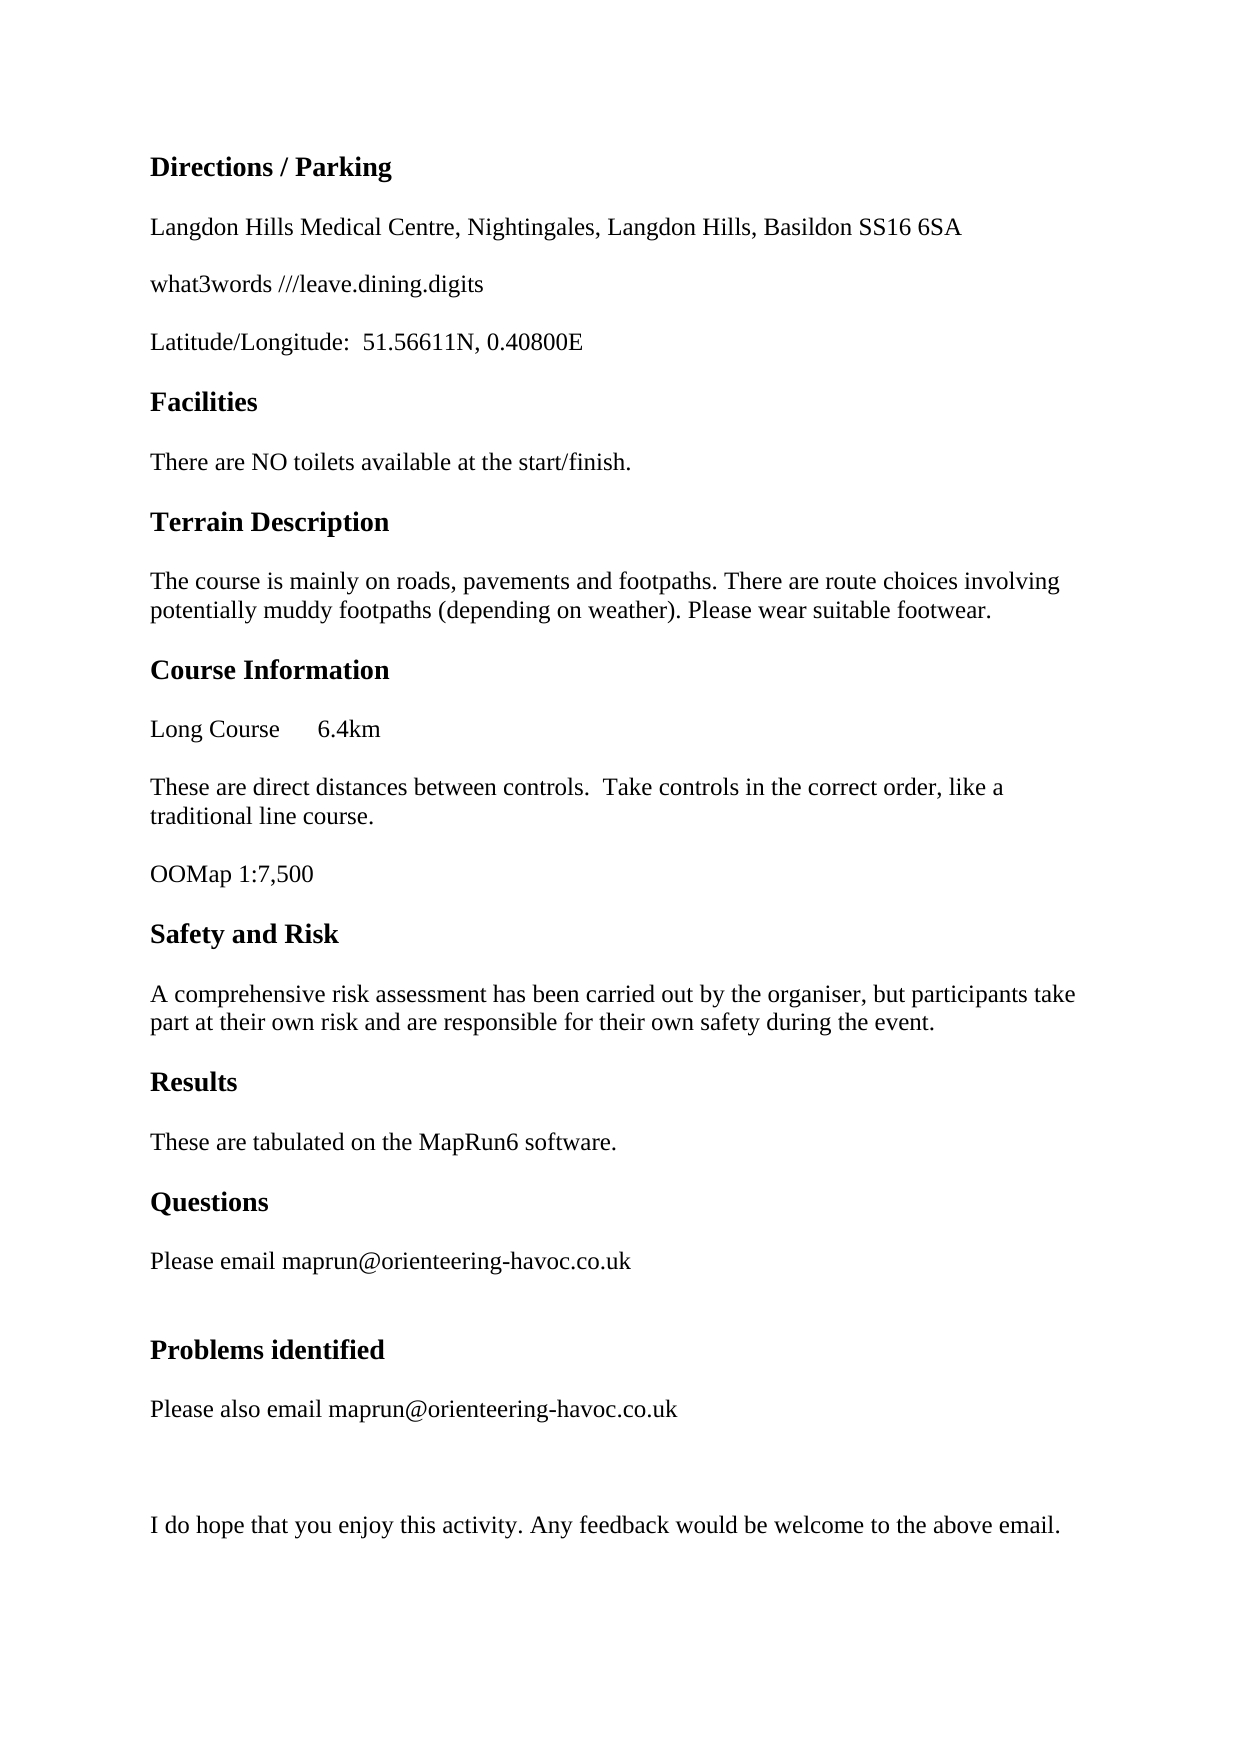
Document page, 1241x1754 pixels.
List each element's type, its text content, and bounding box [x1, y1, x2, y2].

text Long Course 6.4km [150, 714, 1090, 743]
subtitle Course Information [150, 653, 1090, 685]
text These are tabulated on the MapRun6 software. [150, 1127, 1090, 1156]
text Please also email maprun@orienteering-havoc.co.uk [150, 1394, 1090, 1423]
text Directions / Parking [150, 150, 1090, 182]
text what3words ///leave.dining.digits [150, 269, 1090, 298]
text A comprehensive risk assessment has been carried out by the organiser, but participants take part at their own risk and are responsible for their own safety during the event. [150, 979, 1090, 1036]
text OOMap 1:7,500 [150, 859, 1090, 888]
text I do hope that you enjoy this activity. Any feedback would be welcome to the above email. [150, 1510, 1090, 1539]
text Please email maprun@orienteering-havoc.co.uk [150, 1246, 1090, 1304]
text Langdon Hills Medical Centre, Nightingales, Langdon Hills, Basildon SS16 6SA [150, 212, 1090, 240]
subtitle Questions [150, 1185, 1090, 1217]
text There are NO toilets available at the start/finish. [150, 447, 1090, 476]
subtitle Safety and Risk [150, 917, 1090, 949]
subtitle Problems identified [150, 1333, 1090, 1365]
text Facilities [150, 385, 1090, 418]
text Latitude/Longitude: 51.56611N, 0.40800E [150, 327, 1090, 356]
text These are direct distances between controls. Take controls in the correct order, like a traditional line course. [150, 772, 1090, 830]
subtitle Results [150, 1065, 1090, 1098]
text The course is mainly on roads, pavements and footpaths. There are route choices involving potentially muddy footpaths (depending on weather). Please wear suitable footwear. [150, 566, 1090, 624]
text Terrain Description [150, 505, 1090, 537]
